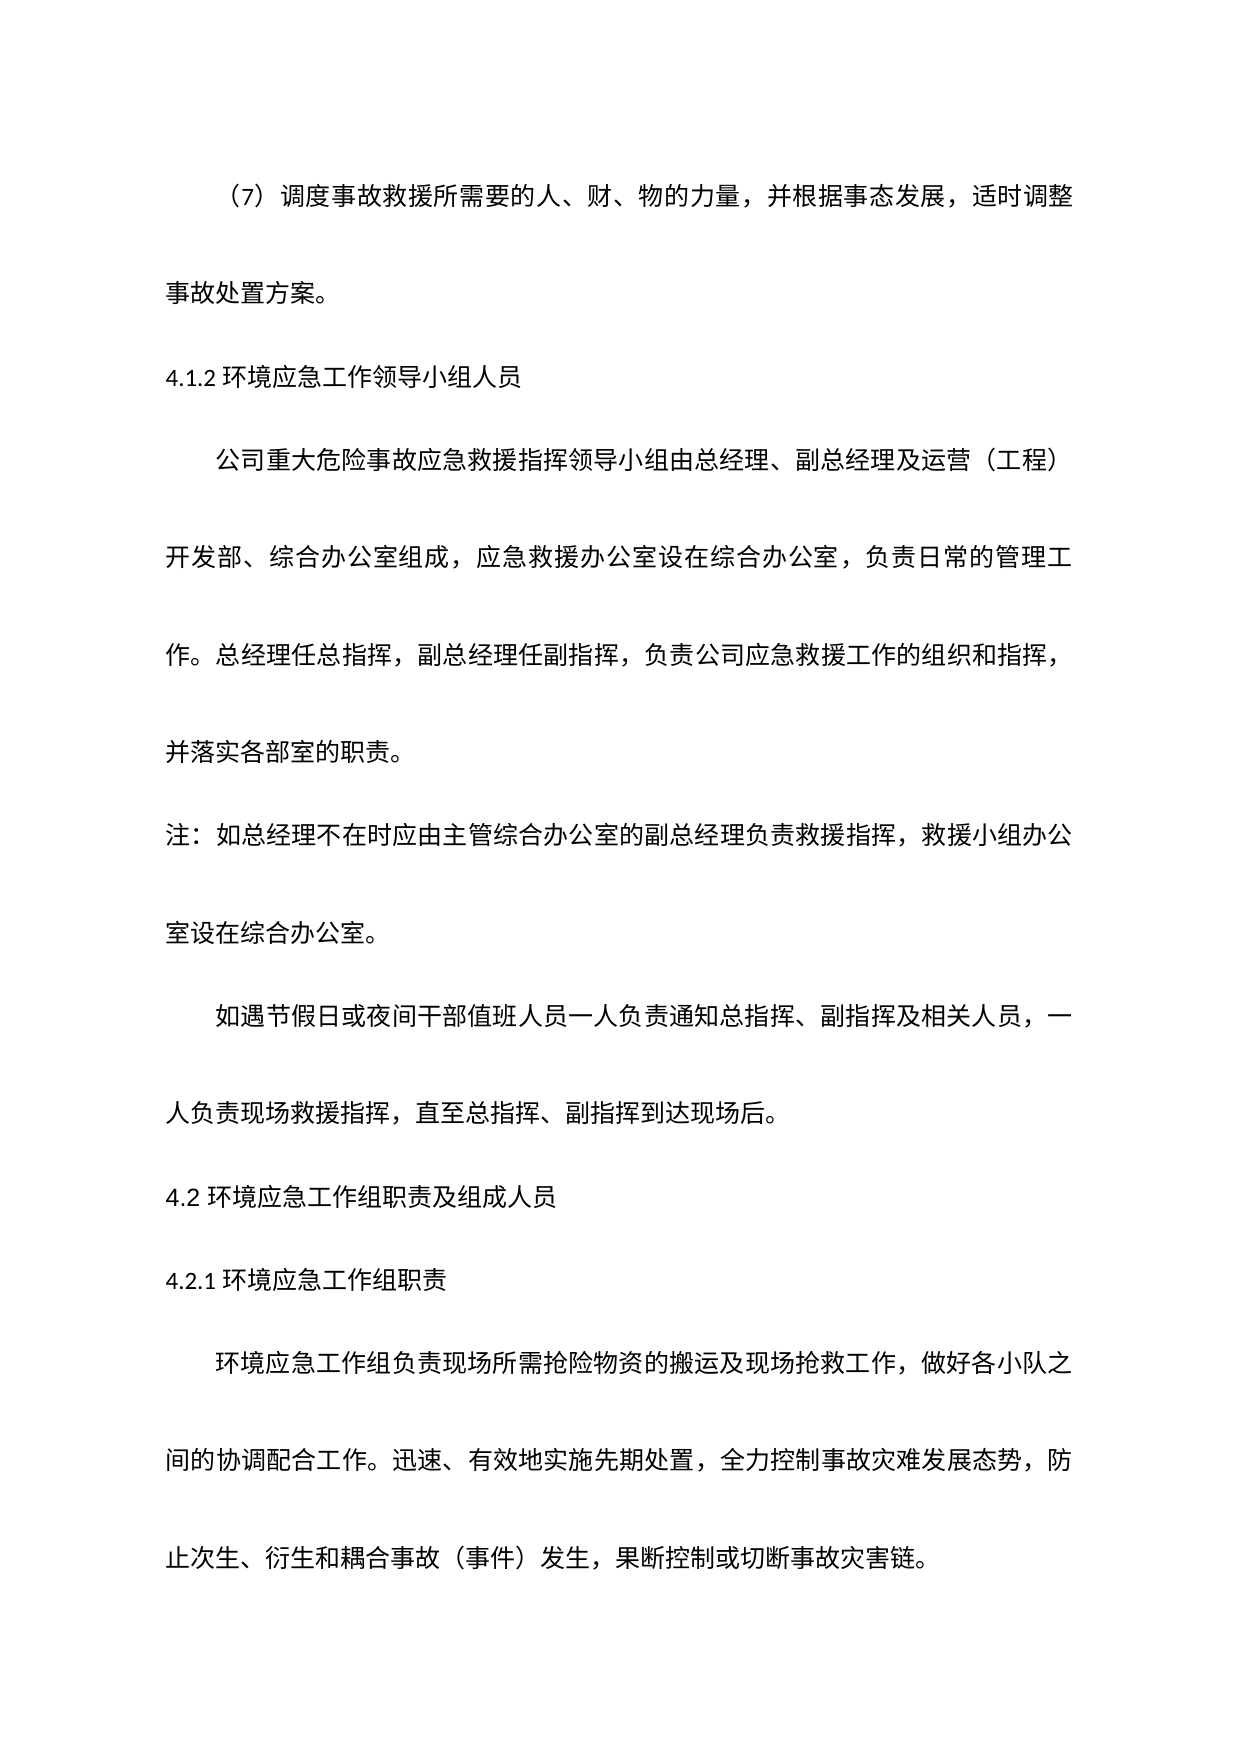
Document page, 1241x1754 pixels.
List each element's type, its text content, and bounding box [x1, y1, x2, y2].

text 注：如总经理不在时应由主管综合办公室的副总经理负责救援指挥，救援小组办公室设在综合办公室。 [165, 801, 1075, 964]
text 如遇节假日或夜间干部值班人员一人负责通知总指挥、副指挥及相关人员，一人负责现场救援指挥，直至总指挥、副指挥到达现场后。 [165, 982, 1075, 1144]
text 4.2.1 环境应急工作组职责 [165, 1246, 1075, 1311]
text 环境应急工作组负责现场所需抢险物资的搬运及现场抢救工作，做好各小队之间的协调配合工作。迅速、有效地实施先期处置，全力控制事故灾难发展态势，防止次生、衍生和耦合事故（事件）发生，果断控制或切断事故灾害链。 [165, 1329, 1075, 1589]
text 4.1.2 环境应急工作领导小组人员 [165, 343, 1075, 408]
text （7）调度事故救援所需要的人、财、物的力量，并根据事态发展，适时调整事故处置方案。 [165, 162, 1075, 324]
text 公司重大危险事故应急救援指挥领导小组由总经理、副总经理及运营（工程）开发部、综合办公室组成，应急救援办公室设在综合办公室，负责日常的管理工作。总经理任总指挥，副总经理任副指挥，负责公司应急救援工作的组织和指挥，并落实各部室的职责。 [165, 426, 1075, 783]
subtitle 4.2 环境应急工作组职责及组成人员 [165, 1163, 1075, 1228]
